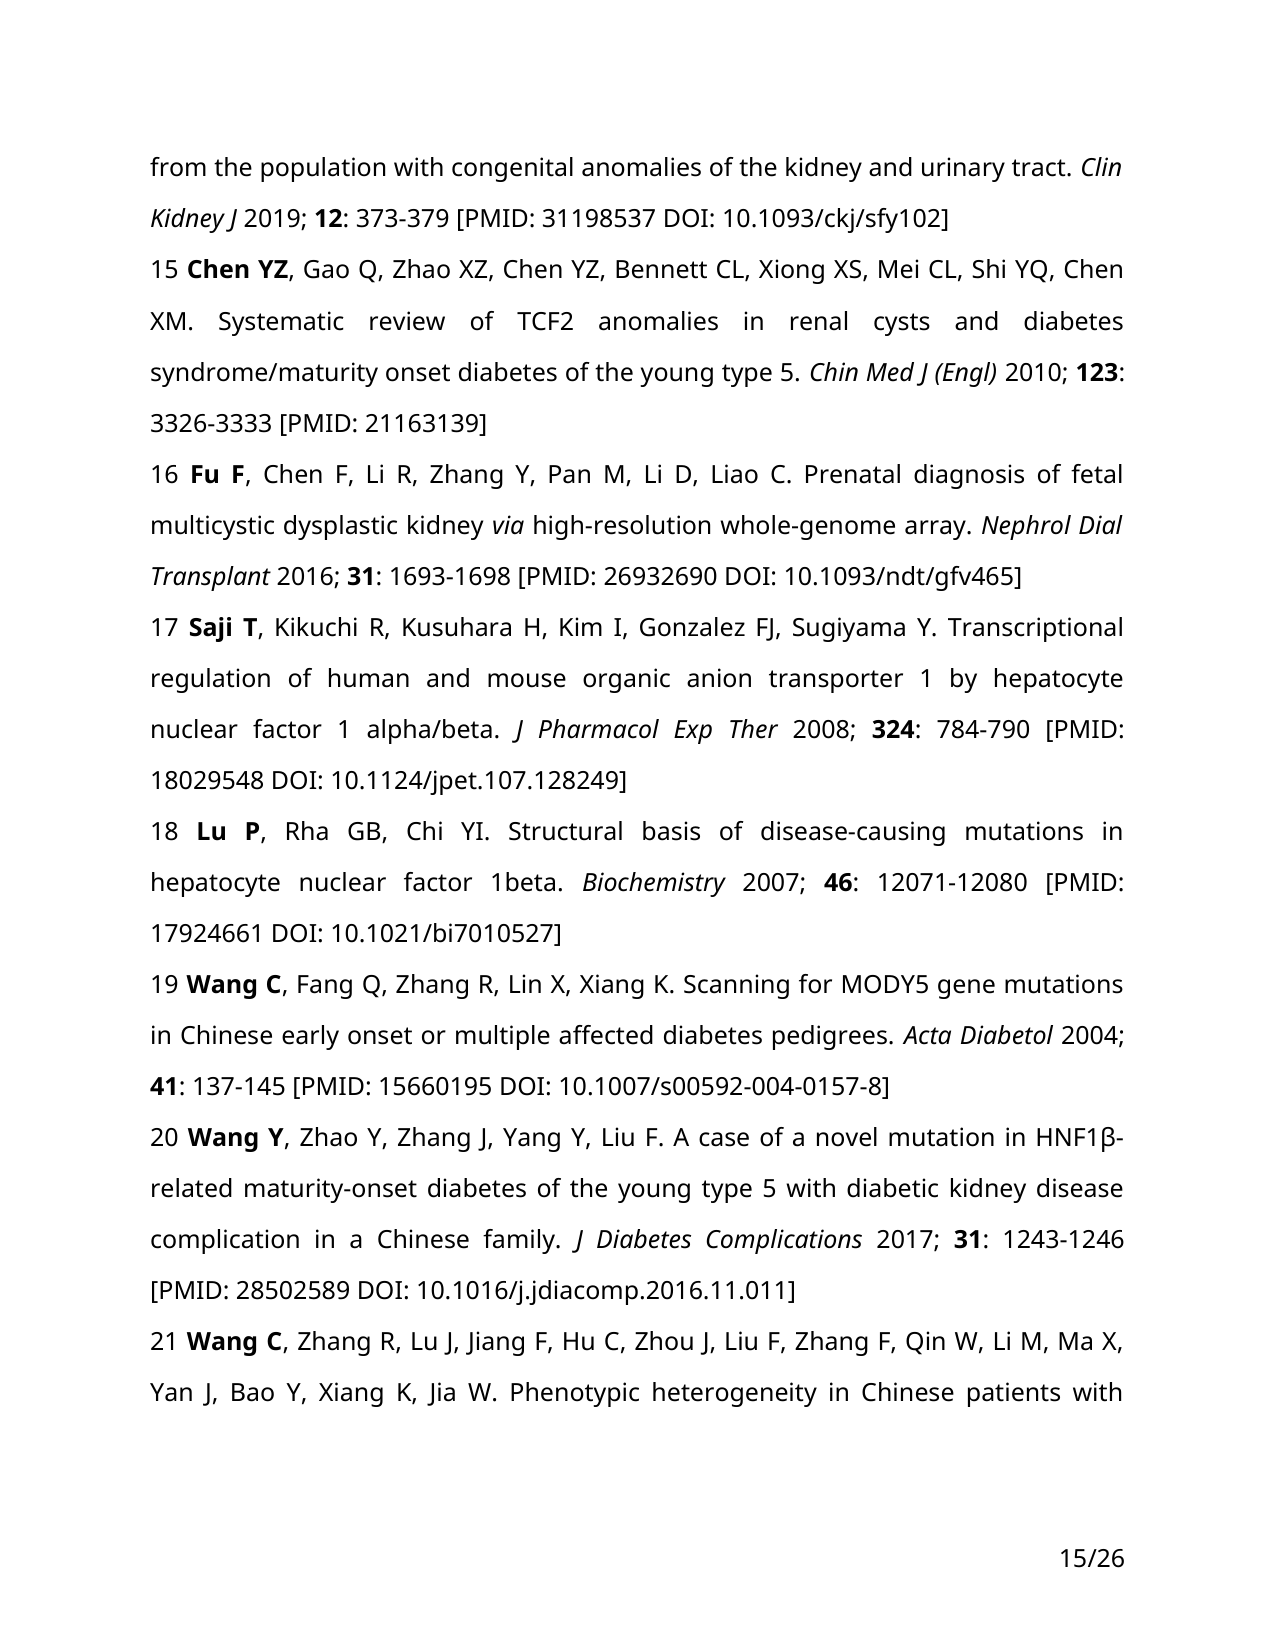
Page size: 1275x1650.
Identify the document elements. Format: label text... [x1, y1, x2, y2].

text 20 Wang Y, Zhao Y, Zhang J, Yang Y, Liu F. A case of a novel mutation in HNF1β-related maturity-onset diabetes of the young type 5 with diabetic kidney disease complication in a Chinese family. J Diabetes Complications 2017; 31: 1243-1246 [PMID: 28502589 DOI: 10.1016/j.jdiacomp.2016.11.011] [150, 1120, 1125, 1307]
text 19 Wang C, Fang Q, Zhang R, Lin X, Xiang K. Scanning for MODY5 gene mutations in Chinese early onset or multiple affected diabetes pedigrees. Acta Diabetol 2004; 41: 137-145 [PMID: 15660195 DOI: 10.1007/s00592-004-0157-8] [150, 967, 1125, 1103]
text 18 Lu P, Rha GB, Chi YI. Structural basis of disease-causing mutations in hepatocyte nuclear factor 1beta. Biochemistry 2007; 46: 12071-12080 [PMID: 17924661 DOI: 10.1021/bi7010527] [150, 813, 1125, 950]
text 15 Chen YZ, Gao Q, Zhao XZ, Chen YZ, Bennett CL, Xiong XS, Mei CL, Shi YQ, Chen XM. Systematic review of TCF2 anomalies in renal cysts and diabetes syndrome/maturity onset diabetes of the young type 5. Chin Med J (Engl) 2010; 123: 3326-3333 [PMID: 21163139] [150, 252, 1125, 439]
text 16 Fu F, Chen F, Li R, Zhang Y, Pan M, Li D, Liao C. Prenatal diagnosis of fetal multicystic dysplastic kidney via high-resolution whole-genome array. Nephrol Dial Transplant 2016; 31: 1693-1698 [PMID: 26932690 DOI: 10.1093/ndt/gfv465] [150, 456, 1125, 592]
text 17 Saji T, Kikuchi R, Kusuhara H, Kim I, Gonzalez FJ, Sugiyama Y. Transcriptional regulation of human and mouse organic anion transporter 1 by hepatocyte nuclear factor 1 alpha/beta. J Pharmacol Exp Ther 2008; 324: 784-790 [PMID: 18029548 DOI: 10.1124/jpet.107.128249] [150, 609, 1125, 797]
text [150, 150, 1125, 235]
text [150, 1324, 1125, 1409]
